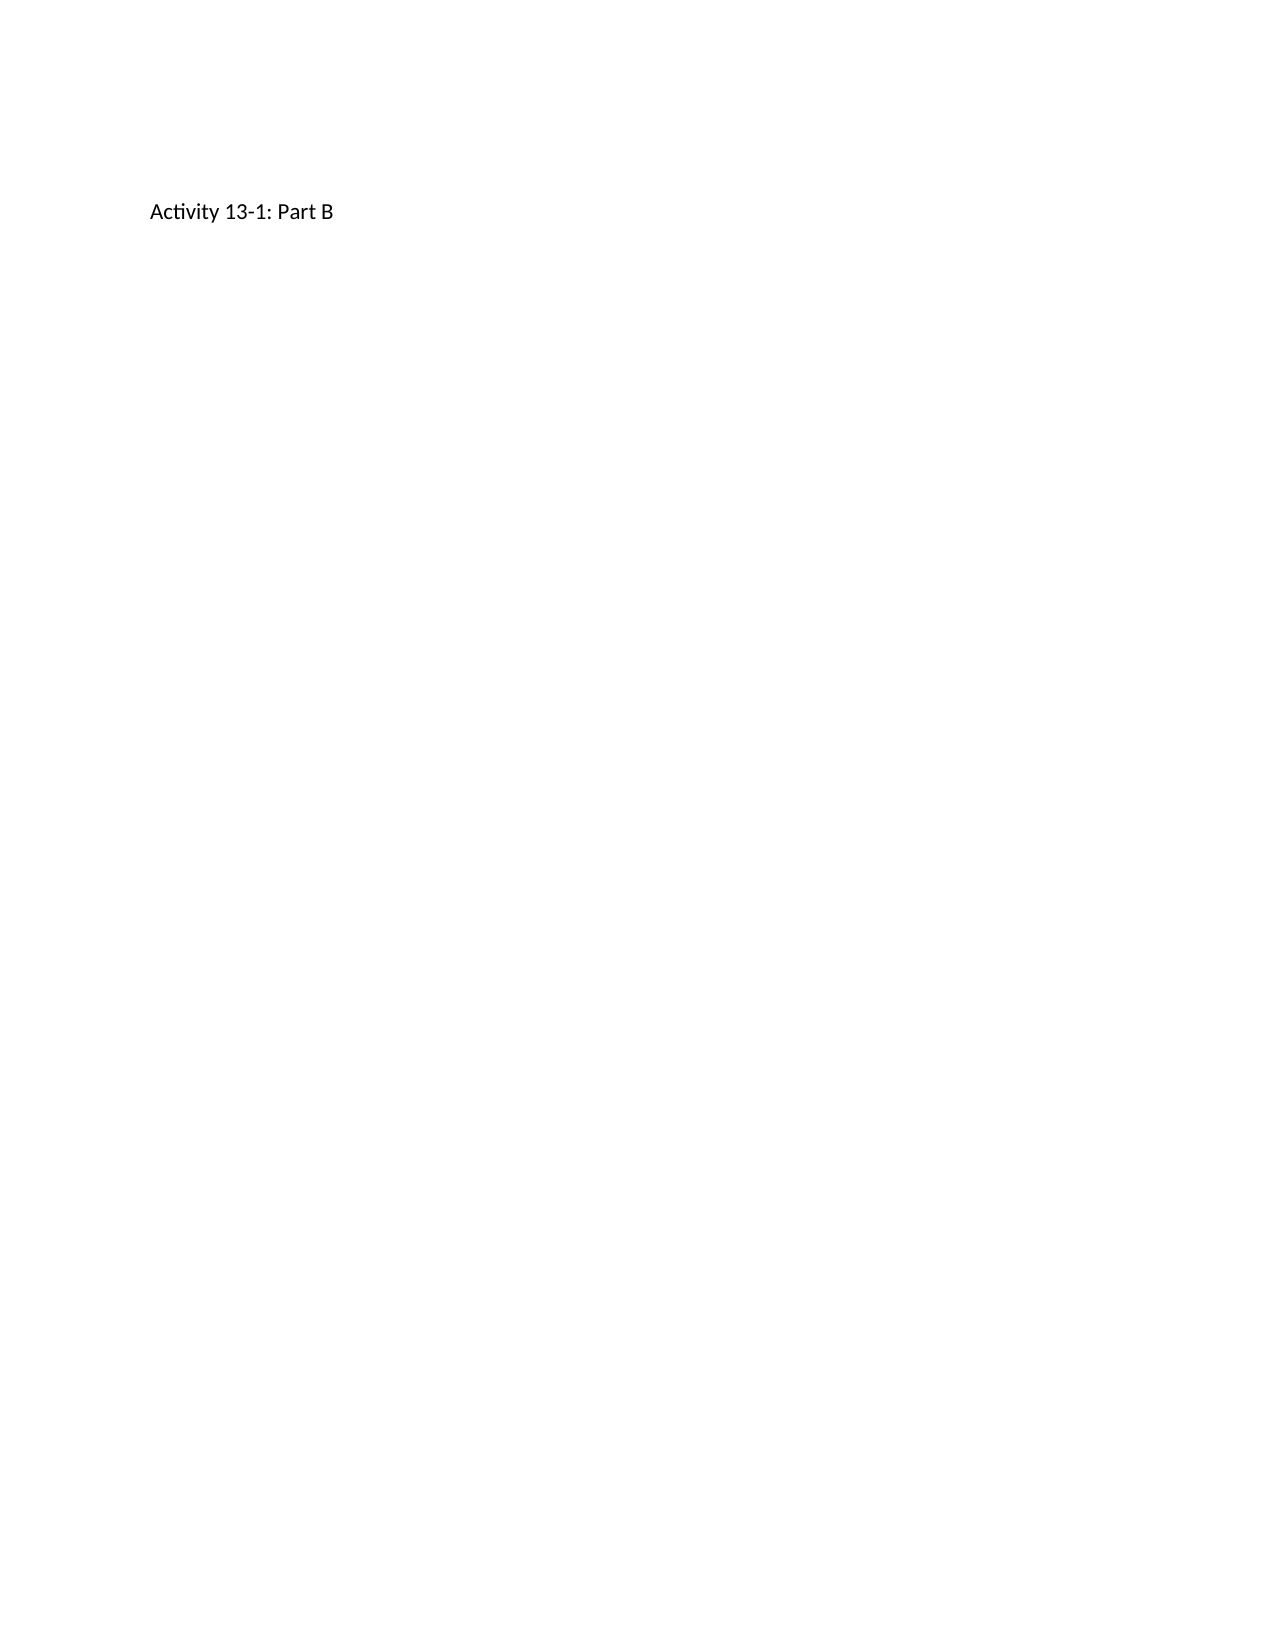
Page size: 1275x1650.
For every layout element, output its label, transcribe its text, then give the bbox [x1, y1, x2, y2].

text Activity 13-1: Part B [150, 197, 1125, 225]
